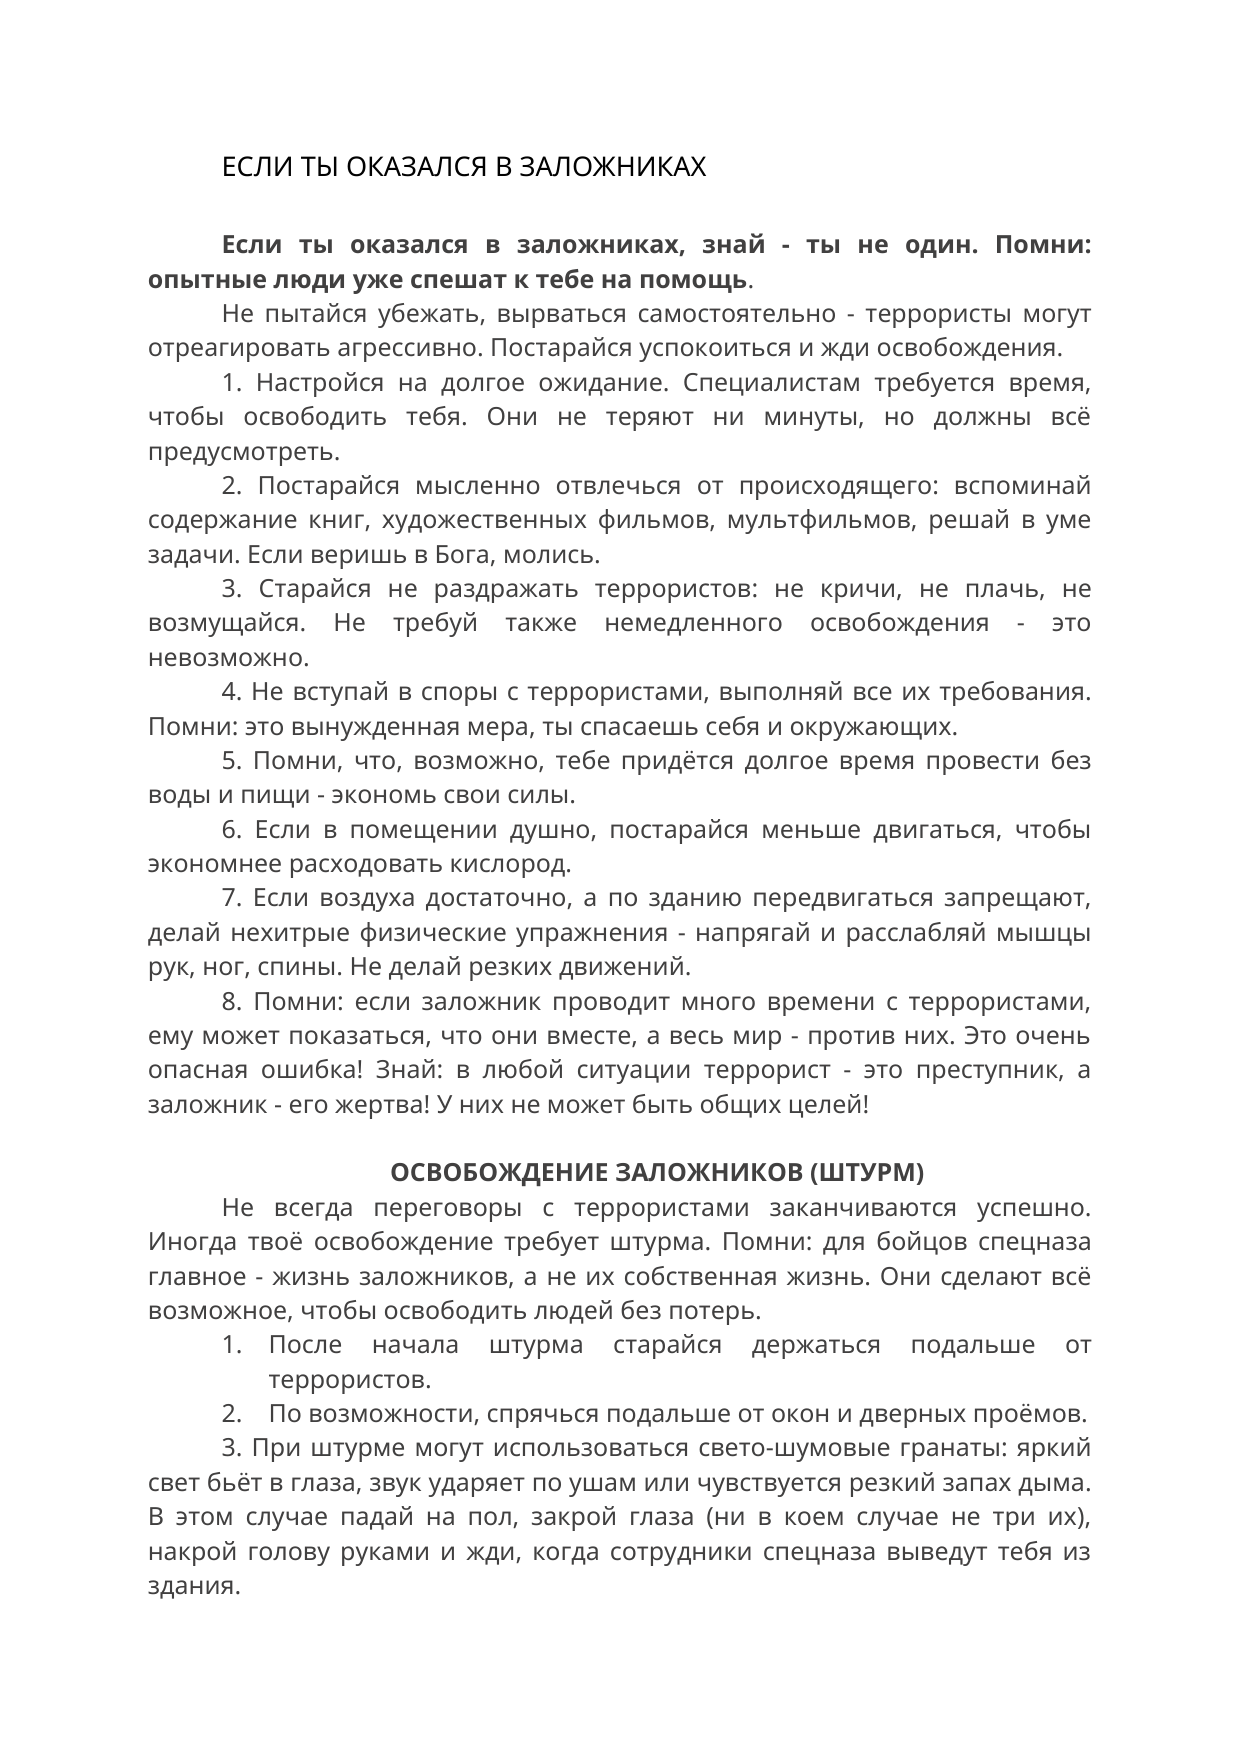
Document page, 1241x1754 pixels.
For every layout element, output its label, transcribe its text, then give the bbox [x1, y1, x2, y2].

text Не всегда переговоры с террористами заканчиваются успешно. Иногда твоё освобождение требует штурма. Помни: для бойцов спецназа главное - жизнь заложников, а не их собственная жизнь. Они сделают всё возможное, чтобы освободить людей без потерь. [148, 1189, 1093, 1327]
text 7. Если воздуха достаточно, а по зданию передвигаться запрещают, делай нехитрые физические упражнения - напрягай и расслабляй мышцы рук, ног, спины. Не делай резких движений. [148, 880, 1093, 983]
text 4. Не вступай в споры с террористами, выполняй все их требования. Помни: это вынужденная мера, ты спасаешь себя и окружающих. [148, 673, 1093, 742]
text 2. Постарайся мысленно отвлечься от происходящего: вспоминай содержание книг, художественных фильмов, мультфильмов, решай в уме задачи. Если веришь в Бога, молись. [148, 467, 1093, 570]
text ОСВОБОЖДЕНИЕ ЗАЛОЖНИКОВ (ШТУРМ) [148, 1155, 1093, 1189]
list По возможности, спрячься подальше от окон и дверных проёмов. [221, 1395, 1093, 1430]
text Если ты оказался в заложниках, знай - ты не один. Помни: опытные люди уже спешат к тебе на помощь. [148, 227, 1093, 295]
text Не пытайся убежать, вырваться самостоятельно - террористы могут отреагировать агрессивно. Постарайся успокоиться и жди освобождения. [148, 295, 1093, 364]
text 5. Помни, что, возможно, тебе придётся долгое время провести без воды и пищи - экономь свои силы. [148, 742, 1093, 811]
text 8. Помни: если заложник проводит много времени с террористами, ему может показаться, что они вместе, а весь мир - против них. Это очень опасная ошибка! Знай: в любой ситуации террорист - это преступник, а заложник - его жертва! У них не может быть общих целей! [148, 983, 1093, 1120]
text 6. Если в помещении душно, постарайся меньше двигаться, чтобы экономнее расходовать кислород. [148, 811, 1093, 880]
text 3. Старайся не раздражать террористов: не кричи, не плачь, не возмущайся. Не требуй также немедленного освобождения - это невозможно. [148, 570, 1093, 673]
text ЕСЛИ ТЫ ОКАЗАЛСЯ В ЗАЛОЖНИКАХ [148, 148, 1093, 184]
text 1. Настройся на долгое ожидание. Специалистам требуется время, чтобы освободить тебя. Они не теряют ни минуты, но должны всё предусмотреть. [148, 364, 1093, 467]
list После начала штурма старайся держаться подальше от террористов. [221, 1327, 1093, 1395]
text 3. При штурме могут использоваться свето-шумовые гранаты: яркий свет бьёт в глаза, звук ударяет по ушам или чувствуется резкий запах дыма. В этом случае падай на пол, закрой глаза (ни в коем случае не три их), накрой голову руками и жди, когда сотрудники спецназа выведут тебя из здания. [148, 1430, 1093, 1602]
